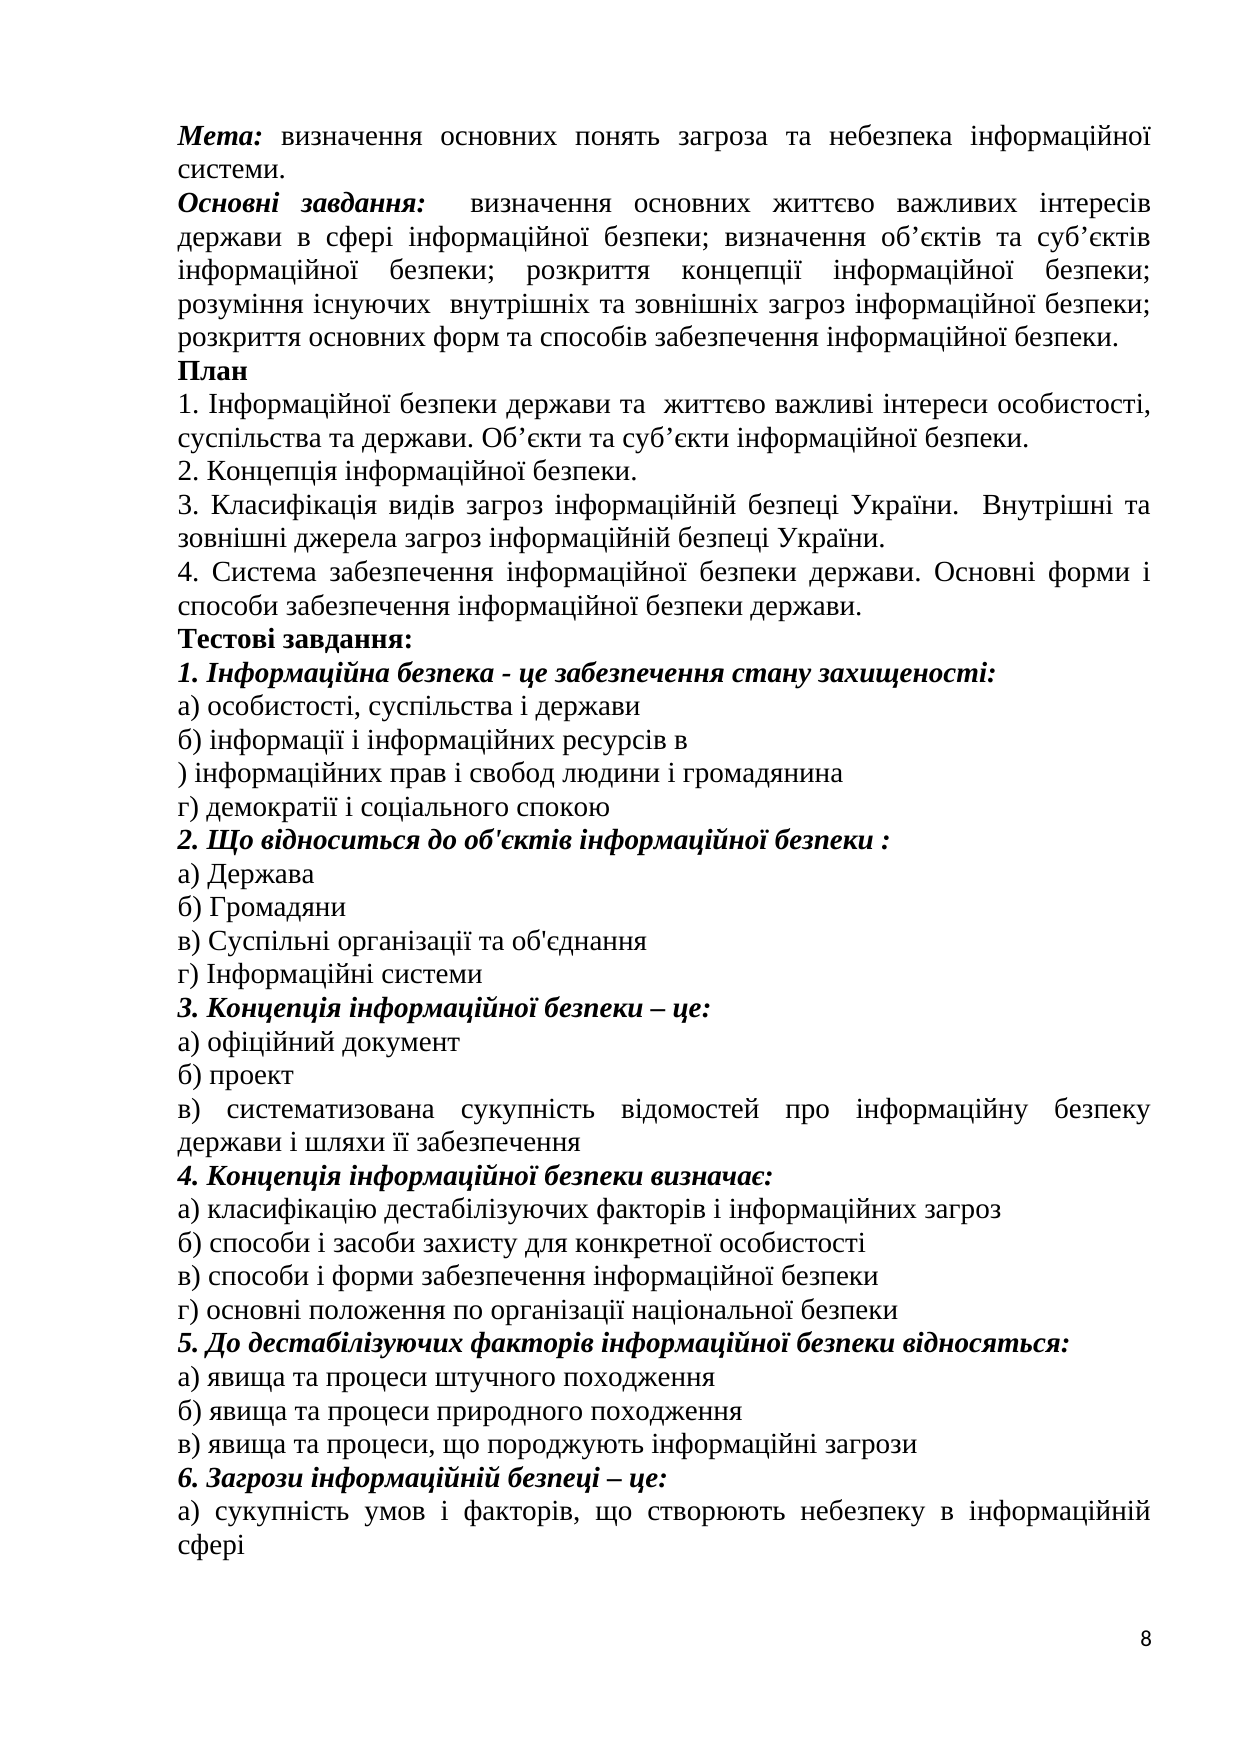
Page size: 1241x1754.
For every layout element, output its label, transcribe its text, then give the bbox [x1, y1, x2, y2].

text 2. Концепція інформаційної безпеки. [177, 453, 1152, 487]
text б) явища та процеси природного походження [177, 1393, 1152, 1426]
text г) Інформаційні системи [177, 957, 1152, 990]
text 6. Загрози інформаційній безпеці – це: [177, 1460, 1152, 1493]
text в) способи і форми забезпечення інформаційної безпеки [177, 1258, 1152, 1292]
text в) явища та процеси, що породжують інформаційні загрози [177, 1426, 1152, 1460]
text 3. Концепція інформаційної безпеки – це: [177, 990, 1152, 1024]
text б) інформації і інформаційних ресурсів в [177, 722, 1152, 755]
text а) явища та процеси штучного походження [177, 1359, 1152, 1393]
text 3. Класифікація видів загроз інформаційній безпеці України. Внутрішні та зовнішні джерела загроз інформаційній безпеці України. [177, 487, 1152, 554]
text ) інформаційних прав і свобод людини і громадянина [177, 755, 1152, 789]
text Тестові завдання: [177, 621, 1152, 655]
text 4. Концепція інформаційної безпеки визначає: [177, 1158, 1152, 1191]
text 1. Інформаційної безпеки держави та життєво важливі інтереси особистості, суспільства та держави. Об’єкти та суб’єкти інформаційної безпеки. [177, 386, 1152, 453]
text г) демократії і соціального спокою [177, 789, 1152, 822]
text 2. Що відноситься до об'єктів інформаційної безпеки : [177, 822, 1152, 856]
text г) основні положення по організації національної безпеки [177, 1292, 1152, 1326]
text б) Громадяни [177, 889, 1152, 923]
text в) Суспільні організації та об'єднання [177, 923, 1152, 957]
text б) способи і засоби захисту для конкретної особистості [177, 1225, 1152, 1258]
text а) Держава [177, 856, 1152, 889]
text Мета: визначення основних понять загроза та небезпека інформаційної системи. [177, 118, 1152, 185]
text 5. До дестабілізуючих факторів інформаційної безпеки відносяться: [177, 1326, 1152, 1359]
text а) класифікацію дестабілізуючих факторів і інформаційних загроз [177, 1191, 1152, 1225]
text а) офіційний документ [177, 1024, 1152, 1057]
text а) особистості, суспільства і держави [177, 688, 1152, 722]
text 1. Інформаційна безпека - це забезпечення стану захищеності: [177, 655, 1152, 688]
text План [177, 353, 1152, 386]
text б) проект [177, 1057, 1152, 1091]
text Основні завдання: визначення основних життєво важливих інтересів держави в сфері інформаційної безпеки; визначення об’єктів та суб’єктів інформаційної безпеки; розкриття концепції інформаційної безпеки; розуміння існуючих внутрішніх та зовнішніх загроз інформаційної безпеки; розкриття основних форм та способів забезпечення інформаційної безпеки. [177, 185, 1152, 353]
text 4. Система забезпечення інформаційної безпеки держави. Основні форми і способи забезпечення інформаційної безпеки держави. [177, 554, 1152, 621]
text в) систематизована сукупність відомостей про інформаційну безпеку держави і шляхи її забезпечення [177, 1091, 1152, 1158]
text а) сукупність умов і факторів, що створюють небезпеку в інформаційній сфері [177, 1493, 1152, 1560]
